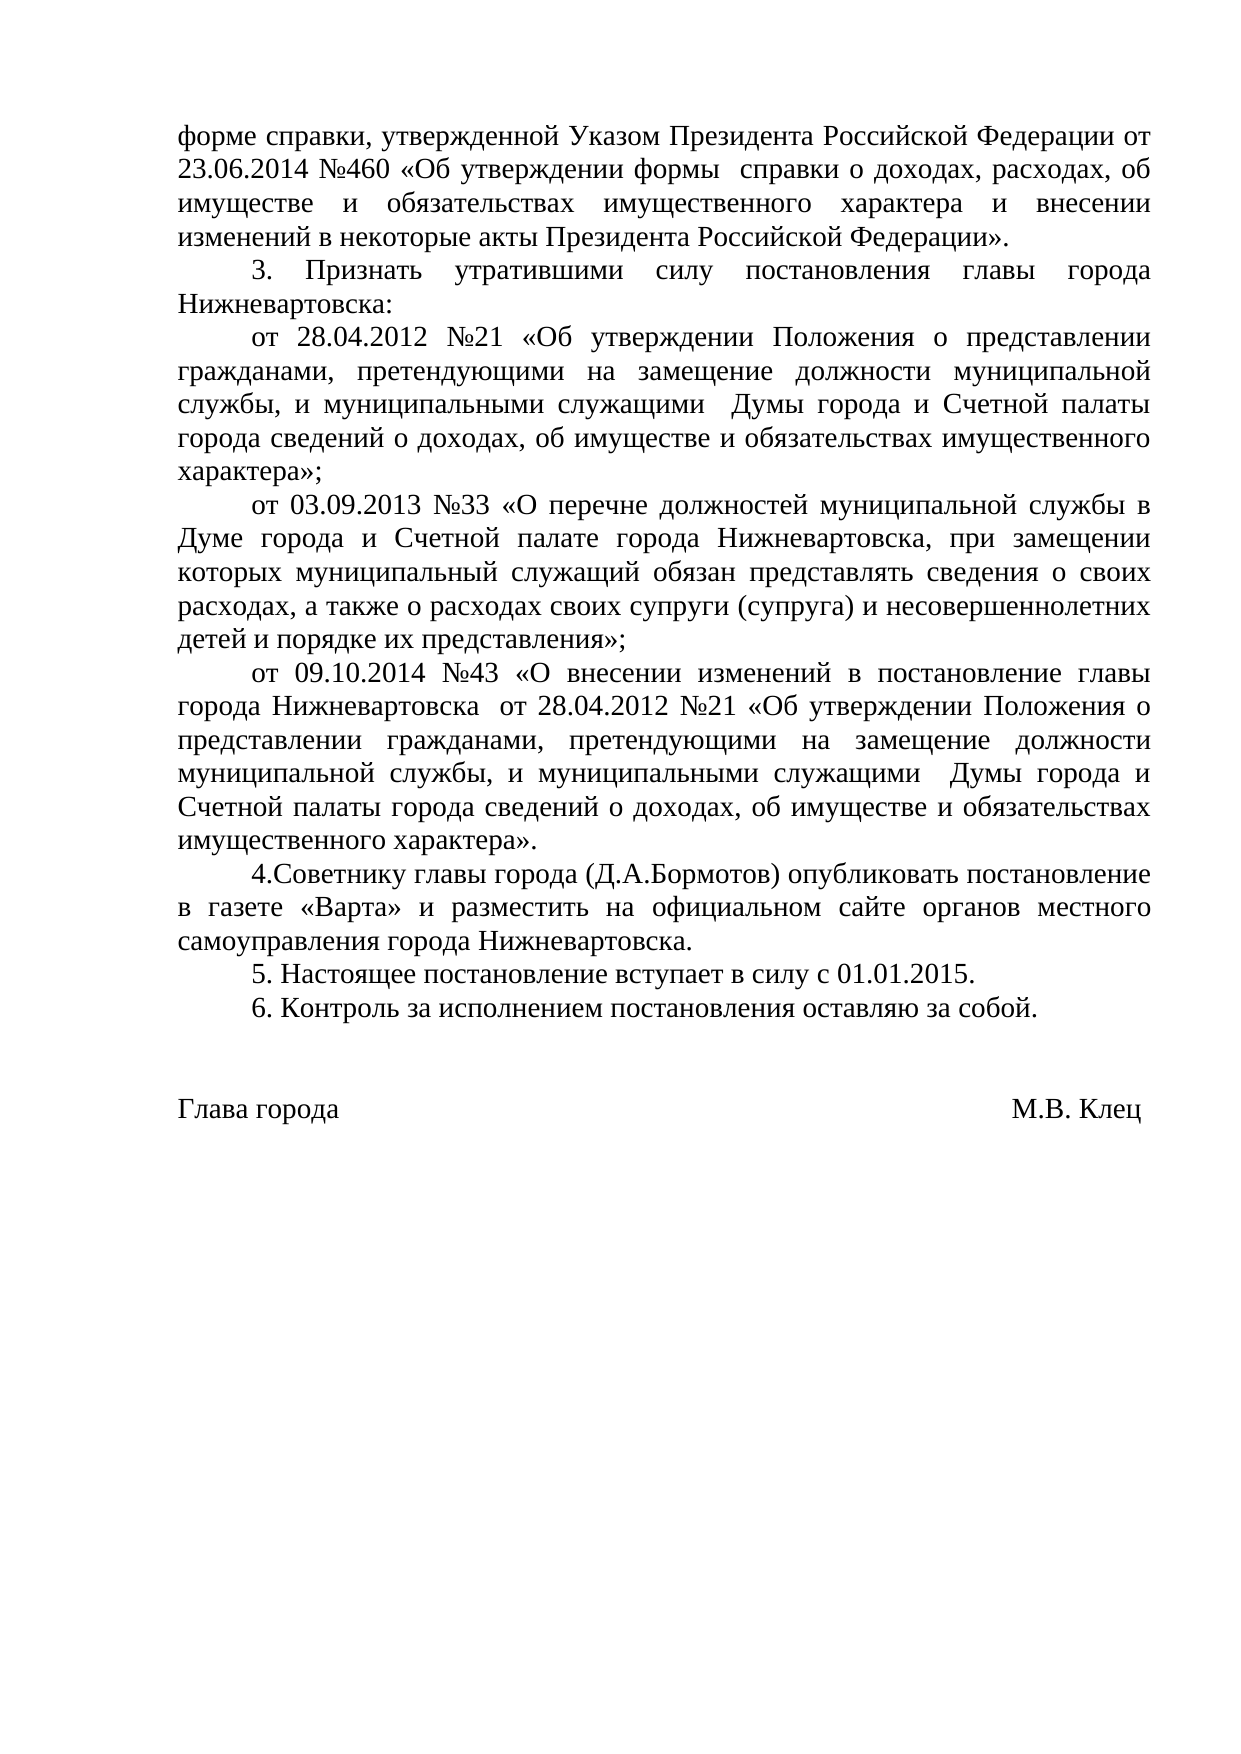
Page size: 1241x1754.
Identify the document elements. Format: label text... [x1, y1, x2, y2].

text 5. Настоящее постановление вступает в силу с 01.01.2015. [177, 957, 1152, 990]
text 3. Признать утратившими силу постановления главы города Нижневартовска: [177, 252, 1152, 319]
text Глава города М.В. Клец [177, 1091, 1152, 1124]
text от 28.04.2012 №21 «Об утверждении Положения о представлении гражданами, претендующими на замещение должности муниципальной службы, и муниципальными служащими Думы города и Счетной палаты города сведений о доходах, об имуществе и обязательствах имущественного характера»; [177, 319, 1152, 487]
text от 03.09.2013 №33 «О перечне должностей муниципальной службы в Думе города и Счетной палате города Нижневартовска, при замещении которых муниципальный служащий обязан представлять сведения о своих расходах, а также о расходах своих супруги (супруга) и несовершеннолетних детей и порядке их представления»; [177, 487, 1152, 655]
text от 09.10.2014 №43 «О внесении изменений в постановление главы города Нижневартовска от 28.04.2012 №21 «Об утверждении Положения о представлении гражданами, претендующими на замещение должности муниципальной службы, и муниципальными служащими Думы города и Счетной палаты города сведений о доходах, об имуществе и обязательствах имущественного характера». [177, 655, 1152, 856]
text 6. Контроль за исполнением постановления оставляю за собой. [177, 990, 1152, 1024]
text 4.Советнику главы города (Д.А.Бормотов) опубликовать постановление в газете «Варта» и разместить на официальном сайте органов местного самоуправления города Нижневартовска. [177, 856, 1152, 957]
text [177, 118, 1152, 252]
